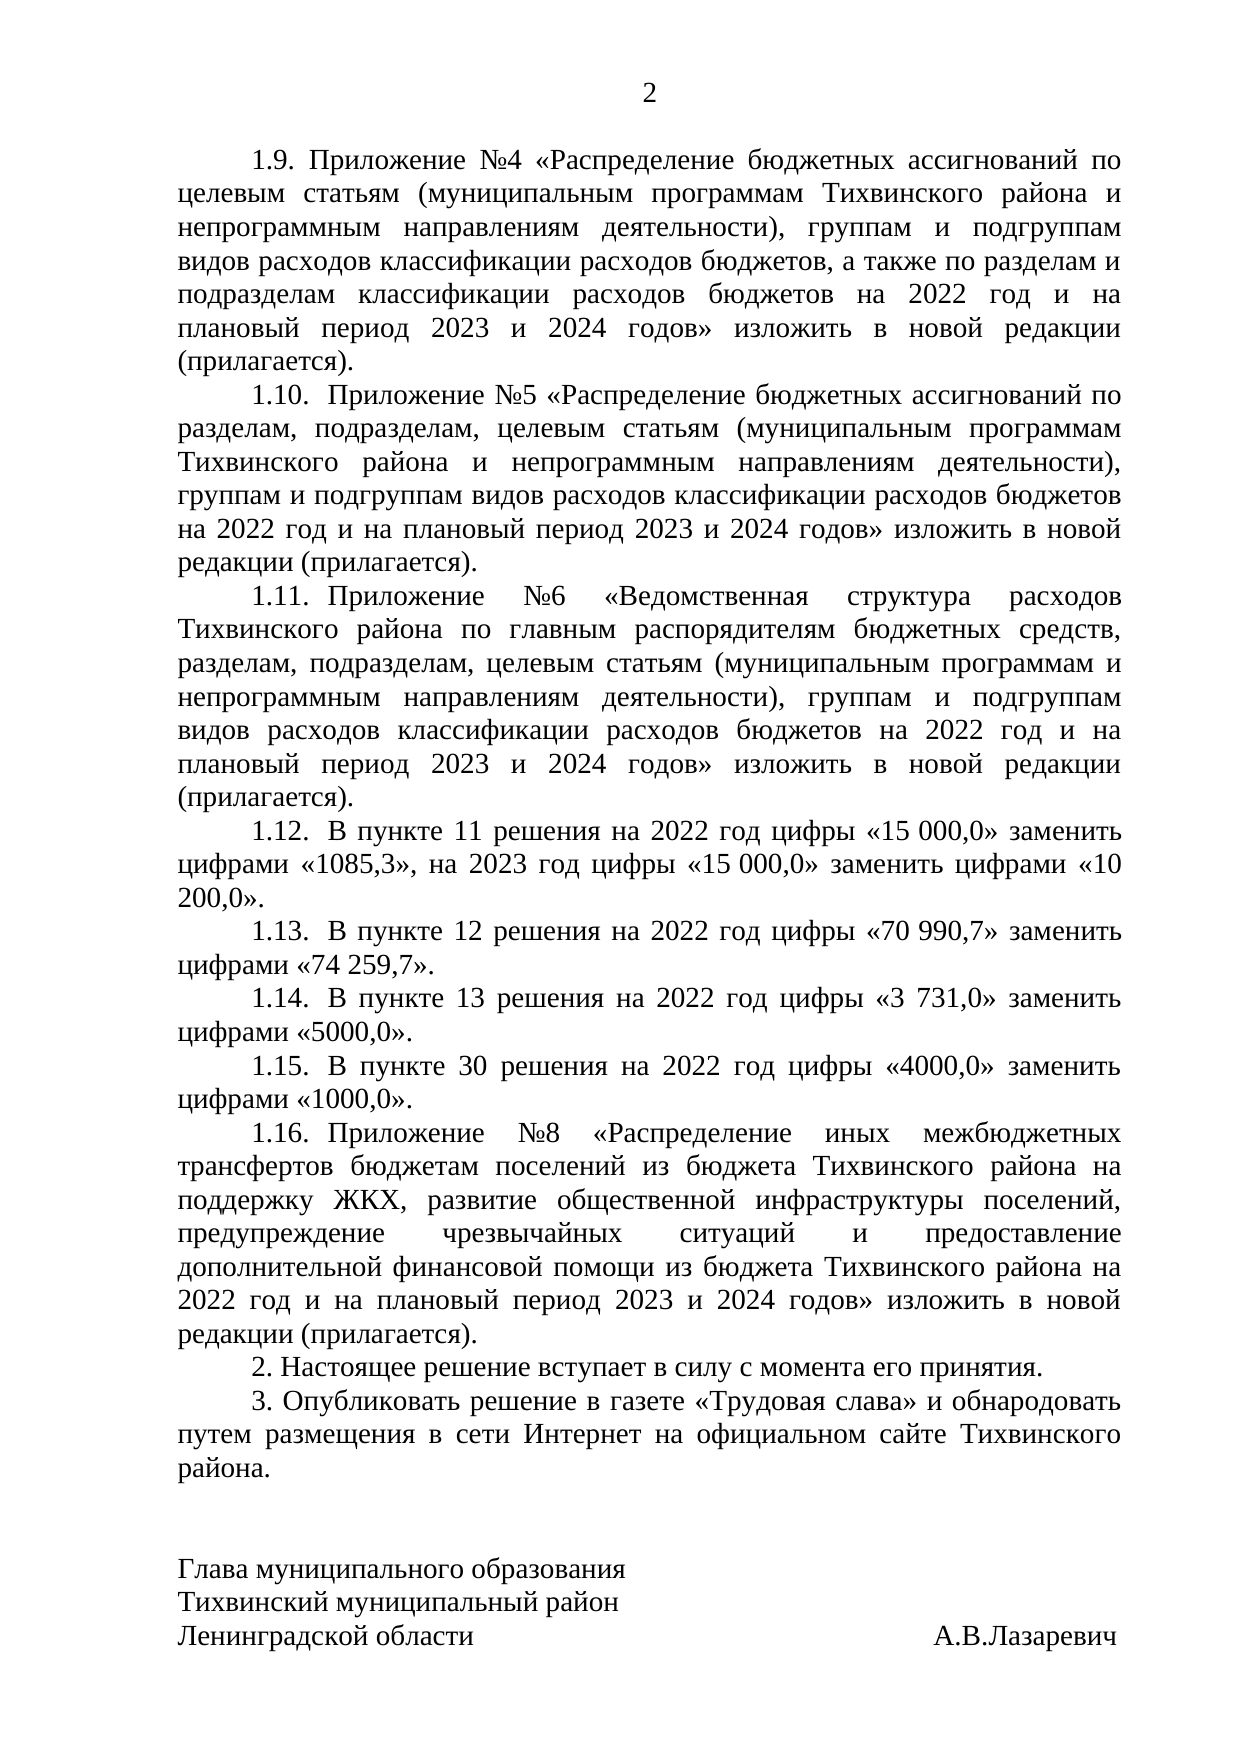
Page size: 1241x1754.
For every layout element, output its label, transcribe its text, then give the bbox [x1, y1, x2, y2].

list В пункте 30 решения на 2022 год цифры «4000,0» заменить цифрами «1000,0». [177, 1048, 1122, 1115]
list Приложение №5 «Распределение бюджетных ассигнований по разделам, подразделам, целевым статьям (муниципальным программам Тихвинского района и непрограммным направлениям деятельности), группам и подгруппам видов расходов классификации расходов бюджетов на 2022 год и на плановый период 2023 и 2024 годов» изложить в новой редакции (прилагается). [177, 377, 1122, 578]
list Приложение №6 «Ведомственная структура расходов Тихвинского района по главным распорядителям бюджетных средств, разделам, подразделам, целевым статьям (муниципальным программам и непрограммным направлениям деятельности), группам и подгруппам видов расходов классификации расходов бюджетов на 2022 год и на плановый период 2023 и 2024 годов» изложить в новой редакции (прилагается). [177, 578, 1122, 813]
list Приложение №8 «Распределение иных межбюджетных трансфертов бюджетам поселений из бюджета Тихвинского района на поддержку ЖКХ, развитие общественной инфраструктуры поселений, предупреждение чрезвычайных ситуаций и предоставление дополнительной финансовой помощи из бюджета Тихвинского района на 2022 год и на плановый период 2023 и 2024 годов» изложить в новой редакции (прилагается). [177, 1115, 1122, 1349]
list Приложение №4 «Распределение бюджетных ассигнований по целевым статьям (муниципальным программам Тихвинского района и непрограммным направлениям деятельности), группам и подгруппам видов расходов классификации расходов бюджетов, а также по разделам и подразделам классификации расходов бюджетов на 2022 год и на плановый период 2023 и 2024 годов» изложить в новой редакции (прилагается). [177, 142, 1122, 377]
list В пункте 11 решения на 2022 год цифры «15 000,0» заменить цифрами «1085,3», на 2023 год цифры «15 000,0» заменить цифрами «10 200,0». [177, 813, 1122, 913]
text 2. Настоящее решение вступает в силу с момента его принятия. [177, 1349, 1122, 1383]
list В пункте 12 решения на 2022 год цифры «70 990,7» заменить цифрами «74 259,7». [177, 913, 1122, 981]
subtitle Тихвинский муниципальный район [177, 1584, 1078, 1618]
text Ленинградской области А.В.Лазаревич [177, 1618, 1122, 1651]
list В пункте 13 решения на 2022 год цифры «3 731,0» заменить цифрами «5000,0». [177, 981, 1122, 1048]
text 3. Опубликовать решение в газете «Трудовая слава» и обнародовать путем размещения в сети Интернет на официальном сайте Тихвинского района. [177, 1383, 1122, 1484]
text Глава муниципального образования [177, 1551, 1078, 1584]
